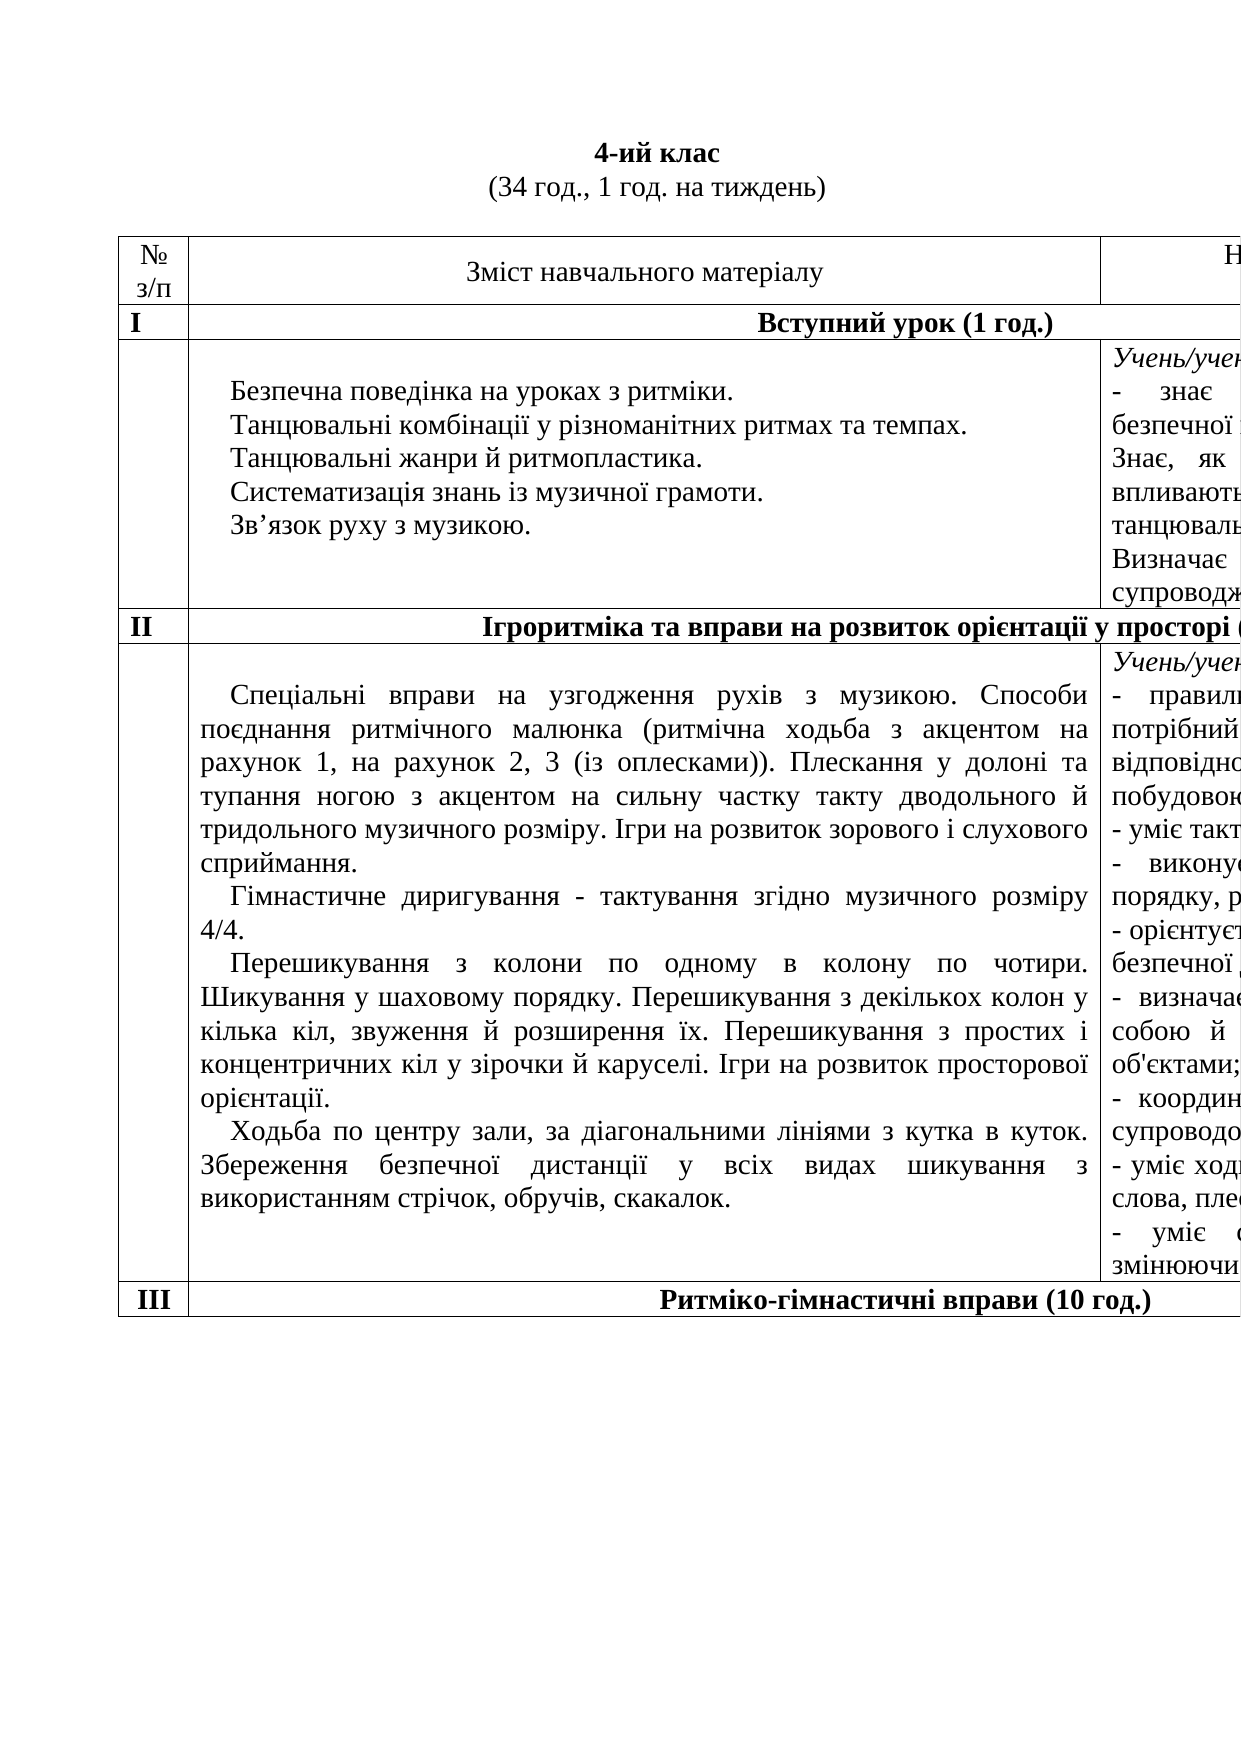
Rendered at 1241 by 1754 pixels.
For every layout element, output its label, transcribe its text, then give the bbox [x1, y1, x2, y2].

table_cell [119, 644, 188, 1281]
table_cell Вступний урок (1 год.) [189, 305, 1240, 339]
text 4-ий клас [118, 135, 1122, 169]
table_cell Учень/учениця: - правильно та швидко знаходить потрібний темп ходьби, бігу у відповідності з характером та побудовою музичного уривка; - уміє тактувати; - виконує шикування у шаховому порядку, різні види перешикування; - орієнтується у просторі, дотримується безпечної дистанції; - визначає просторові відносини між собою й оточуючими, навколишніми об'єктами; - координує власні рухи з музичним супроводом. - уміє ходити, одночасно промовляючи слова, плескаючи у долоні; - уміє спокійно ходити,по-різному змінюючи напрямок руху. [1101, 644, 1240, 1281]
table_cell І [119, 305, 188, 339]
table_cell Ритміко-гімнастичні вправи (10 год.) [189, 1282, 1240, 1316]
text (34 год., 1 год. на тиждень) [118, 169, 1122, 202]
table_cell ІІІ [119, 1282, 188, 1316]
table_header Навчальні досягнення учнів [1101, 237, 1240, 304]
table_cell Спеціальні вправи на узгодження рухів з музикою. Способи поєднання ритмічного малюнка (ритмічна ходьба з акцентом на рахунок 1, на рахунок 2, 3 (із оплесками)). Плескання у долоні та тупання ногою з акцентом на сильну частку такту дводольного й тридольного музичного розміру. Ігри на розвиток зорового і слухового сприймання. Гімнастичне диригування - тактування згідно музичного розміру 4/4. Перешикування з колони по одному в колону по чотири. Шикування у шаховому порядку. Перешикування з декількох колон у кілька кіл, звуження й розширення їх. Перешикування з простих і концентричних кіл у зірочки й каруселі. Ігри на розвиток просторової орієнтації. Ходьба по центру зали, за діагональними лініями з кутка в куток. Збереження безпечної дистанції у всіх видах шикування з використанням стрічок, обручів, скакалок. [189, 644, 1100, 1281]
table_cell Безпечна поведінка на уроках з ритміки. Танцювальні комбінації у різноманітних ритмах та темпах. Танцювальні жанри й ритмопластика. Систематизація знань із музичної грамоти. Зв’язок руху з музикою. [189, 340, 1100, 608]
table_cell ІІ [119, 609, 188, 643]
table_cell Ігроритміка та вправи на розвиток орієнтації у просторі (5 год.) [189, 609, 1240, 643]
table_cell [119, 340, 188, 608]
table_cell Учень/учениця: - знає та дотримується правил безпечної поведінки на уроці; Знає, як виражальні засоби музики впливають на ритмічну структуру танцювального руху. Визначає темп і характер музики, що супроводжує танцювальні рухи. [1101, 340, 1240, 608]
table_header Зміст навчального матеріалу [189, 237, 1100, 304]
table_header № з/п [119, 237, 188, 304]
